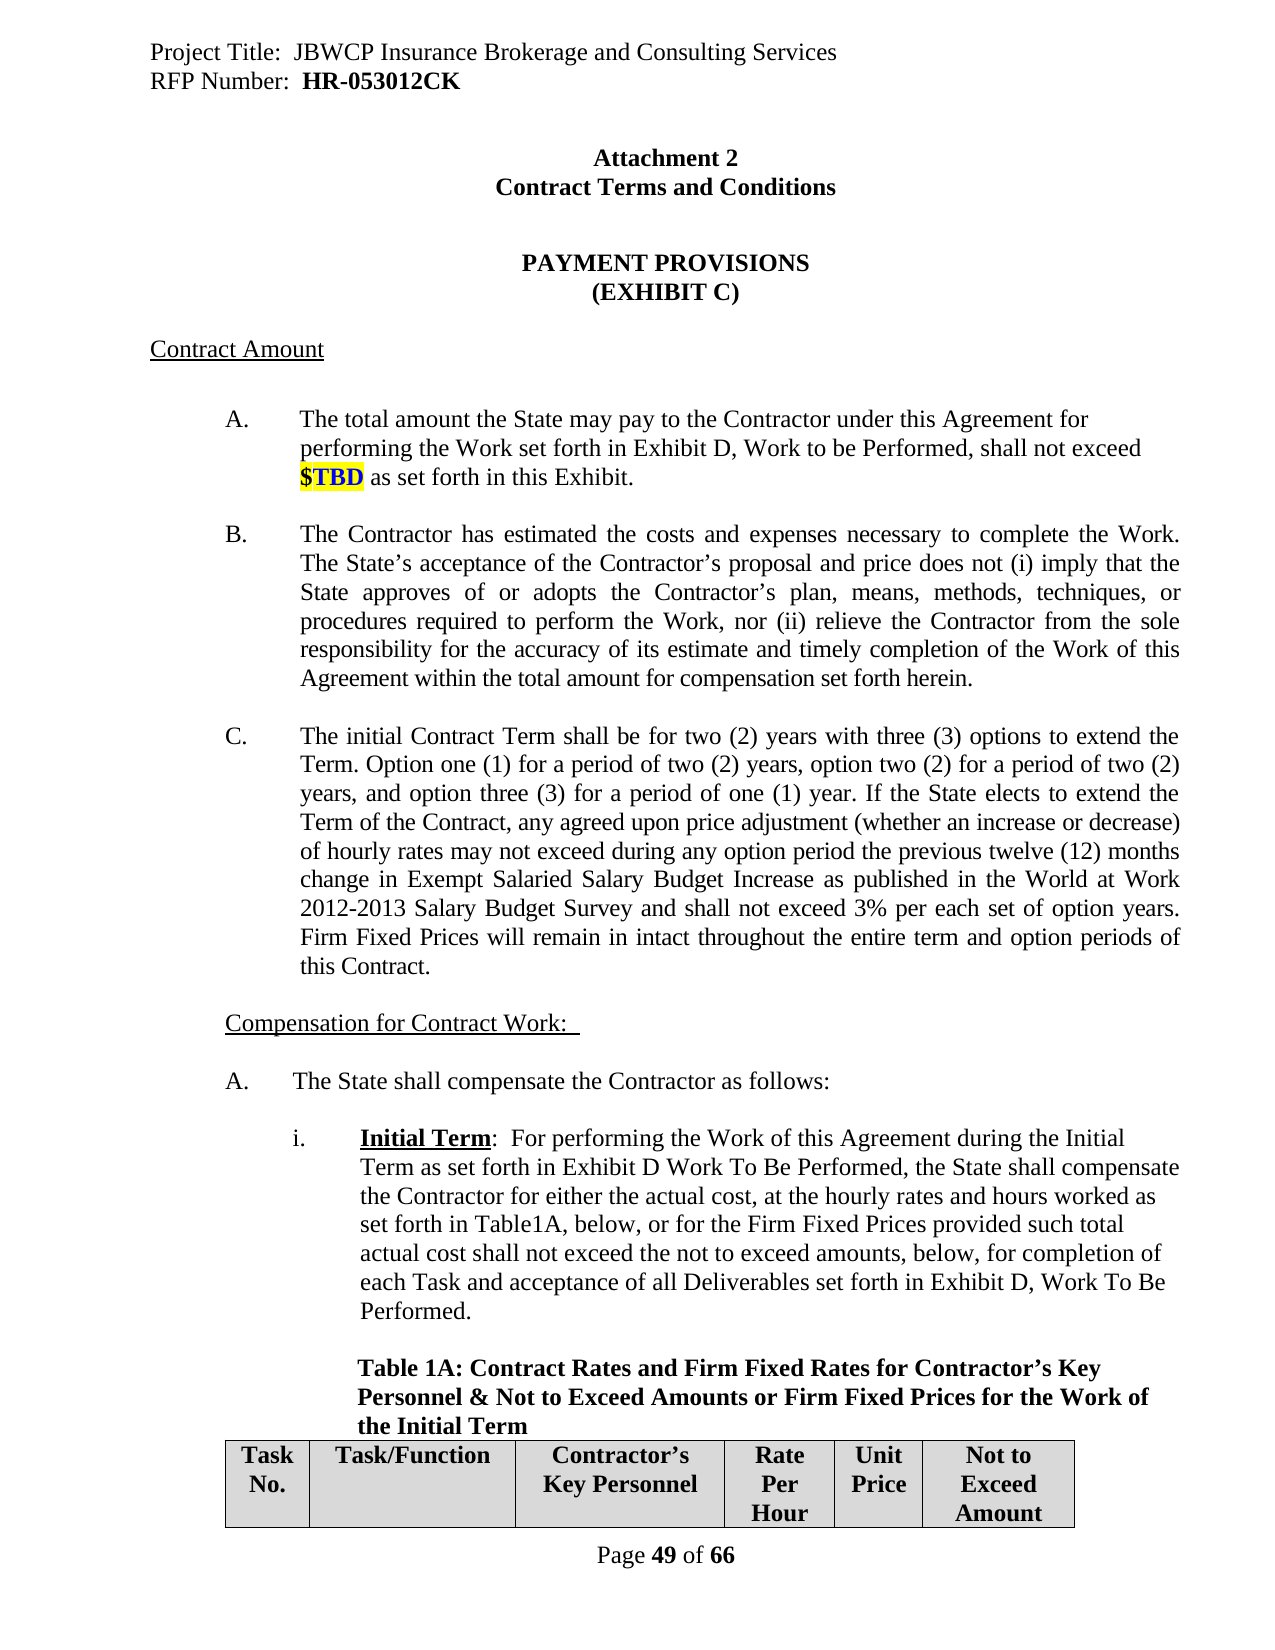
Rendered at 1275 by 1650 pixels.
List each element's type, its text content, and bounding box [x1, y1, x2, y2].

list A. The total amount the State may pay to the Contractor under this Agreement for performing the Work set forth in Exhibit D, Work to be Performed, shall not exceed $TBD as set forth in this Exhibit. [225, 404, 1181, 491]
table_header Task No. [226, 1441, 309, 1527]
text (EXHIBIT C) [150, 277, 1181, 306]
text Initial Term: For performing the Work of this Agreement during the Initial Term as set forth in Exhibit D Work To Be Performed, the State shall compensate the Contractor for either the actual cost, at the hourly rates and hours worked as set forth in Table1A, below, or for the Firm Fixed Prices provided such total actual cost shall not exceed the not to exceed amounts, below, for completion of each Task and acceptance of all Deliverables set forth in Exhibit D, Work To Be Performed. [292, 1123, 1181, 1324]
list Compensation for Contract Work: [225, 1008, 1181, 1037]
table_header Rate Per Hour [725, 1441, 834, 1527]
text PAYMENT PROVISIONS [150, 248, 1181, 277]
table_header Task/Function [310, 1441, 515, 1527]
table_header Unit Price [835, 1441, 922, 1527]
table_header Contractor’s Key Personnel [516, 1441, 724, 1527]
text Table 1A: Contract Rates and Firm Fixed Rates for Contractor’s Key Personnel & Not to Exceed Amounts or Firm Fixed Prices for the Work of the Initial Term [357, 1353, 1181, 1439]
text The Contractor has estimated the costs and expenses necessary to complete the Work. The State’s acceptance of the Contractor’s proposal and price does not (i) imply that the State approves of or adopts the Contractor’s plan, means, methods, techniques, or procedures required to perform the Work, nor (ii) relieve the Contractor from the sole responsibility for the accuracy of its estimate and timely completion of the Work of this Agreement within the total amount for compensation set forth herein. [225, 519, 1181, 692]
text The State shall compensate the Contractor as follows: [225, 1066, 1181, 1094]
list Contract Amount [150, 334, 1181, 363]
text The initial Contract Term shall be for two (2) years with three (3) options to extend the Term. Option one (1) for a period of two (2) years, option two (2) for a period of two (2) years, and option three (3) for a period of one (1) year. If the State elects to extend the Term of the Contract, any agreed upon price adjustment (whether an increase or decrease) of hourly rates may not exceed during any option period the previous twelve (12) months change in Exempt Salaried Salary Budget Increase as published in the World at Work 2012-2013 Salary Budget Survey and shall not exceed 3% per each set of option years. Firm Fixed Prices will remain in intact throughout the entire term and option periods of this Contract. [225, 721, 1181, 979]
table_header Not to Exceed Amount [923, 1441, 1074, 1527]
